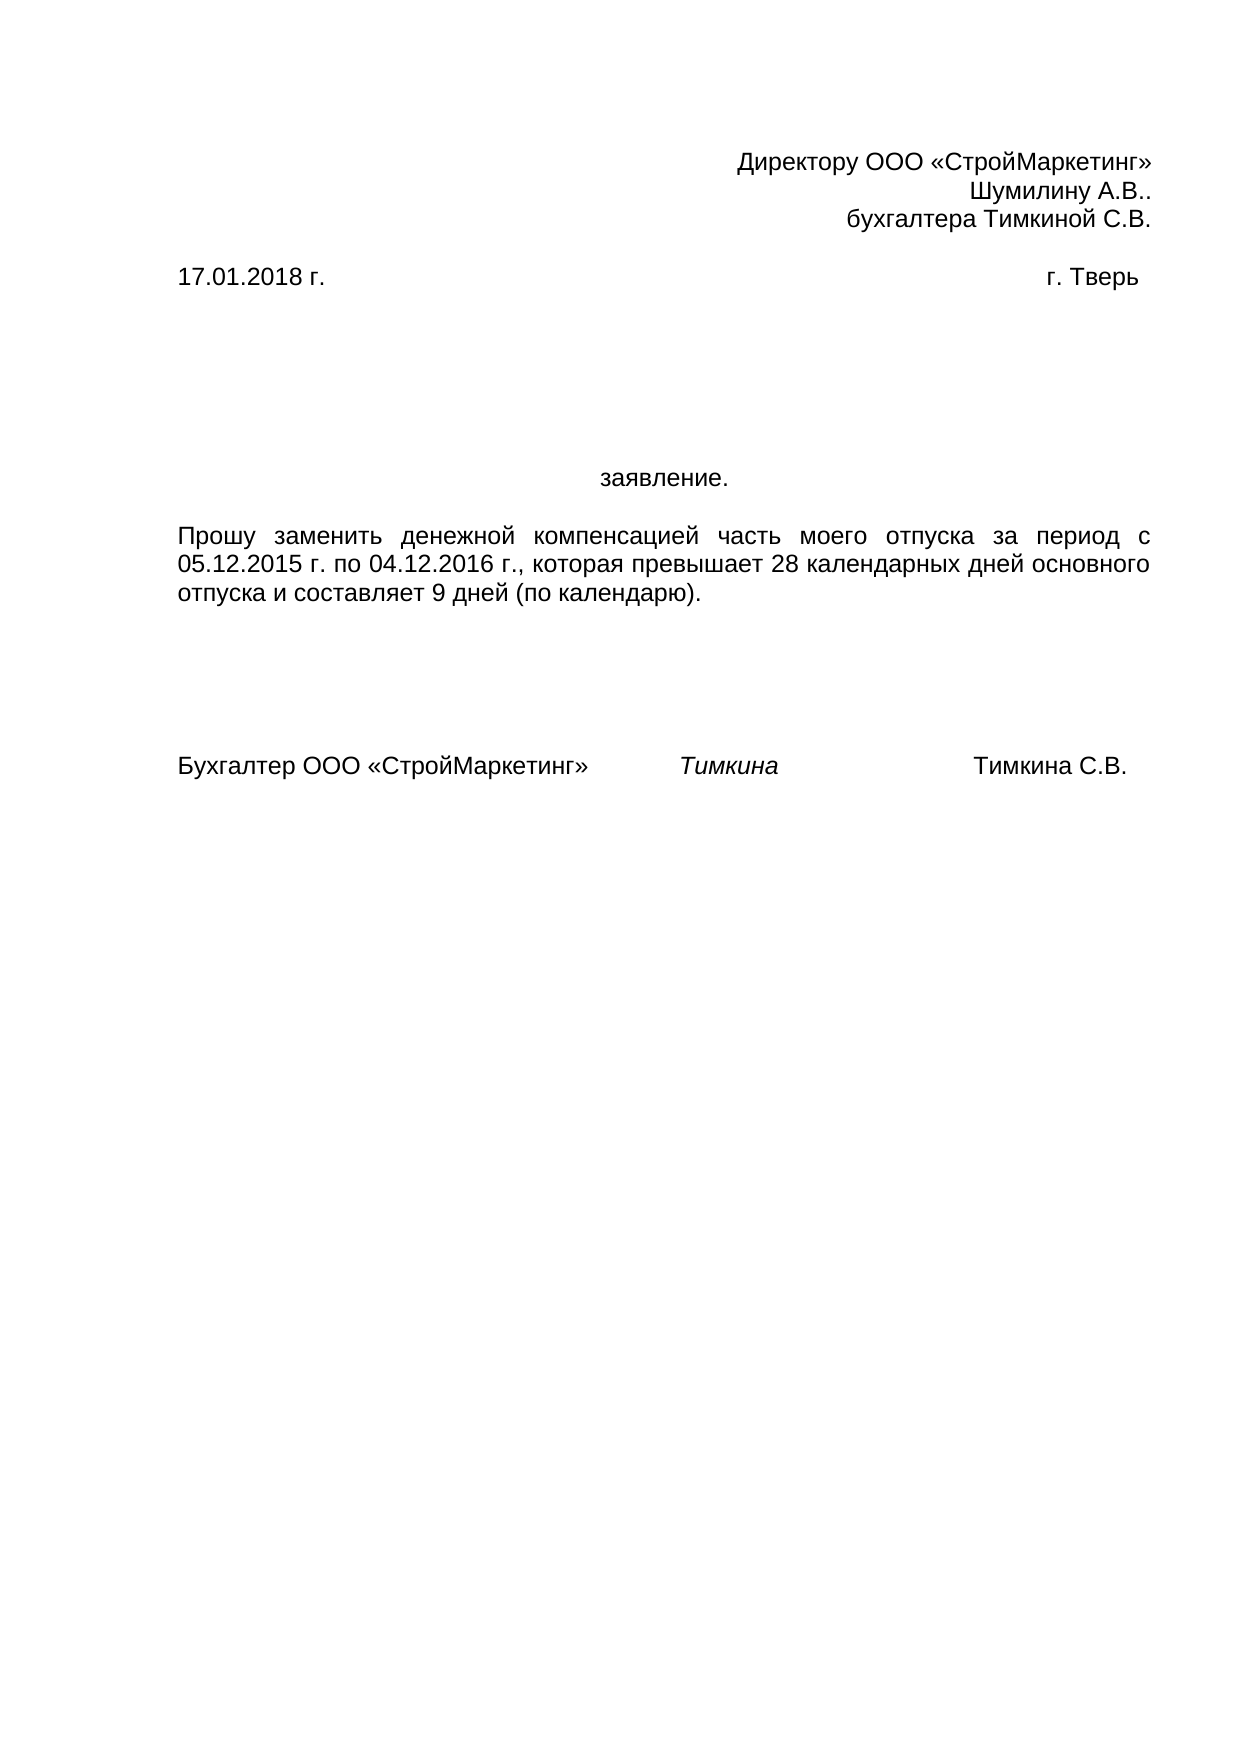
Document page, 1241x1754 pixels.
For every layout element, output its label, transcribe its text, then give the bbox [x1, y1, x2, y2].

text Бухгалтер ООО «СтройМаркетинг» Тимкина Тимкина С.В. [177, 751, 1152, 779]
text Директору ООО «СтройМаркетинг» [177, 147, 1152, 176]
text заявление. [177, 463, 1152, 492]
text 17.01.2018 г. г. Тверь [177, 262, 1152, 291]
text Шумилину А.В.. [177, 176, 1152, 204]
text Прошу заменить денежной компенсацией часть моего отпуска за период с 05.12.2015 г. по 04.12.2016 г., которая превышает 28 календарных дней основного отпуска и составляет 9 дней (по календарю). [177, 521, 1152, 607]
text бухгалтера Тимкиной С.В. [177, 204, 1152, 233]
